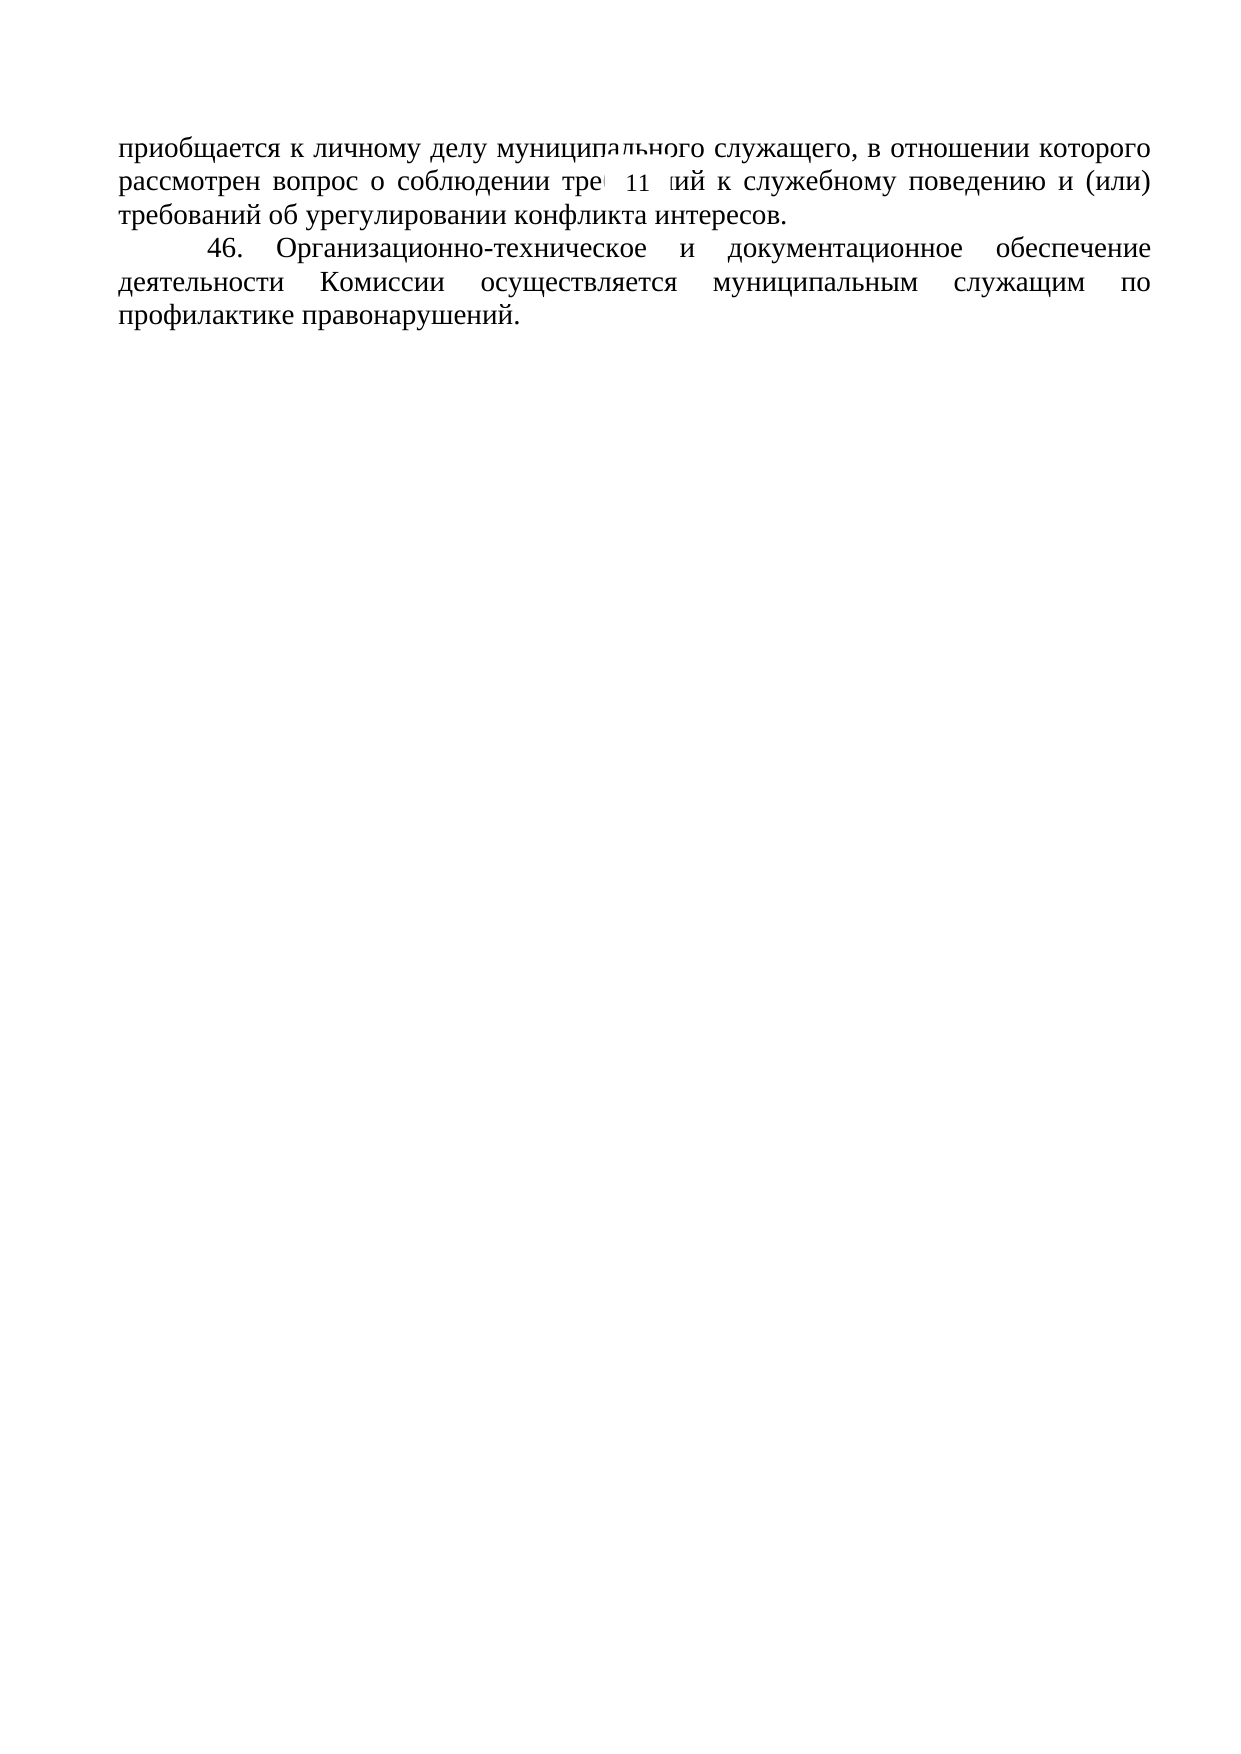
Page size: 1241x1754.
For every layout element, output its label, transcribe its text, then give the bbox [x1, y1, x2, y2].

text 46. Организационно-техническое и документационное обеспечение деятельности Комиссии осуществляется муниципальным служащим по профилактике правонарушений. [118, 230, 1152, 331]
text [118, 130, 1152, 230]
